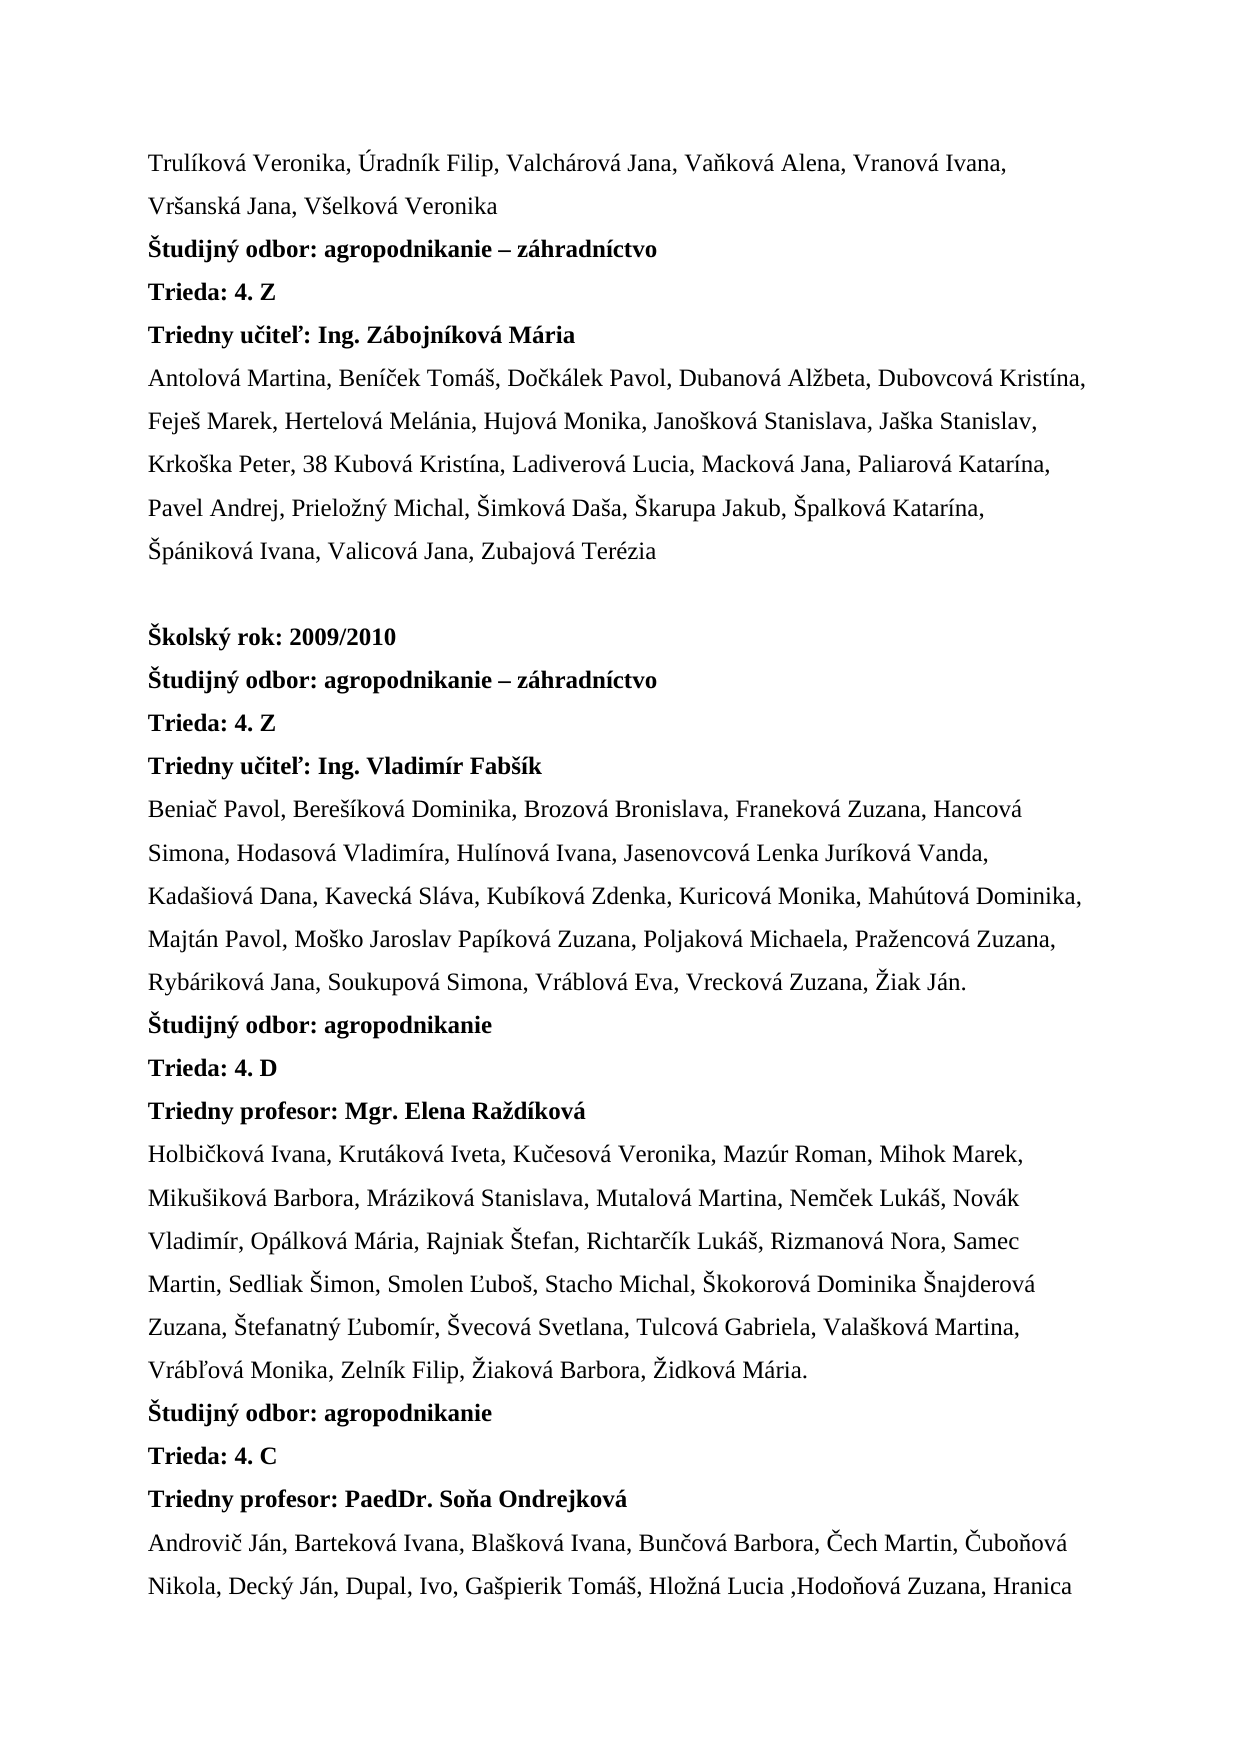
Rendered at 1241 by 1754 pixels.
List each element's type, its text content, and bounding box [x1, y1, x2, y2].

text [148, 1398, 1093, 1599]
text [148, 148, 1093, 219]
text Školský rok: 2009/2010 [148, 622, 1093, 651]
text Študijný odbor: agropodnikanie Trieda: 4. D Triedny profesor: Mgr. Elena Raždíková Holbičková Ivana, Krutáková Iveta, Kučesová Veronika, Mazúr Roman, Mihok Marek, Mikušiková Barbora, Mráziková Stanislava, Mutalová Martina, Nemček Lukáš, Novák Vladimír, Opálková Mária, Rajniak Štefan, Richtarčík Lukáš, Rizmanová Nora, Samec Martin, Sedliak Šimon, Smolen Ľuboš, Stacho Michal, Škokorová Dominika Šnajderová Zuzana, Štefanatný Ľubomír, Švecová Svetlana, Tulcová Gabriela, Valašková Martina, Vrábľová Monika, Zelník Filip, Žiaková Barbora, Židková Mária. [148, 1010, 1093, 1384]
text Študijný odbor: agropodnikanie – záhradníctvo Trieda: 4. Z Triedny učiteľ: Ing. Zábojníková Mária Antolová Martina, Beníček Tomáš, Dočkálek Pavol, Dubanová Alžbeta, Dubovcová Kristína, Feješ Marek, Hertelová Melánia, Hujová Monika, Janošková Stanislava, Jaška Stanislav, Krkoška Peter, 38 Kubová Kristína, Ladiverová Lucia, Macková Jana, Paliarová Katarína, Pavel Andrej, Prieložný Michal, Šimková Daša, Škarupa Jakub, Špalková Katarína, Špániková Ivana, Valicová Jana, Zubajová Terézia [148, 234, 1093, 564]
text Študijný odbor: agropodnikanie – záhradníctvo Trieda: 4. Z Triedny učiteľ: Ing. Vladimír Fabšík [148, 665, 1093, 780]
text Beniač Pavol, Berešíková Dominika, Brozová Bronislava, Franeková Zuzana, Hancová Simona, Hodasová Vladimíra, Hulínová Ivana, Jasenovcová Lenka Juríková Vanda, Kadašiová Dana, Kavecká Sláva, Kubíková Zdenka, Kuricová Monika, Mahútová Dominika, Majtán Pavol, Moško Jaroslav Papíková Zuzana, Poljaková Michaela, Pražencová Zuzana, Rybáriková Jana, Soukupová Simona, Vráblová Eva, Vrecková Zuzana, Žiak Ján. [148, 794, 1093, 996]
